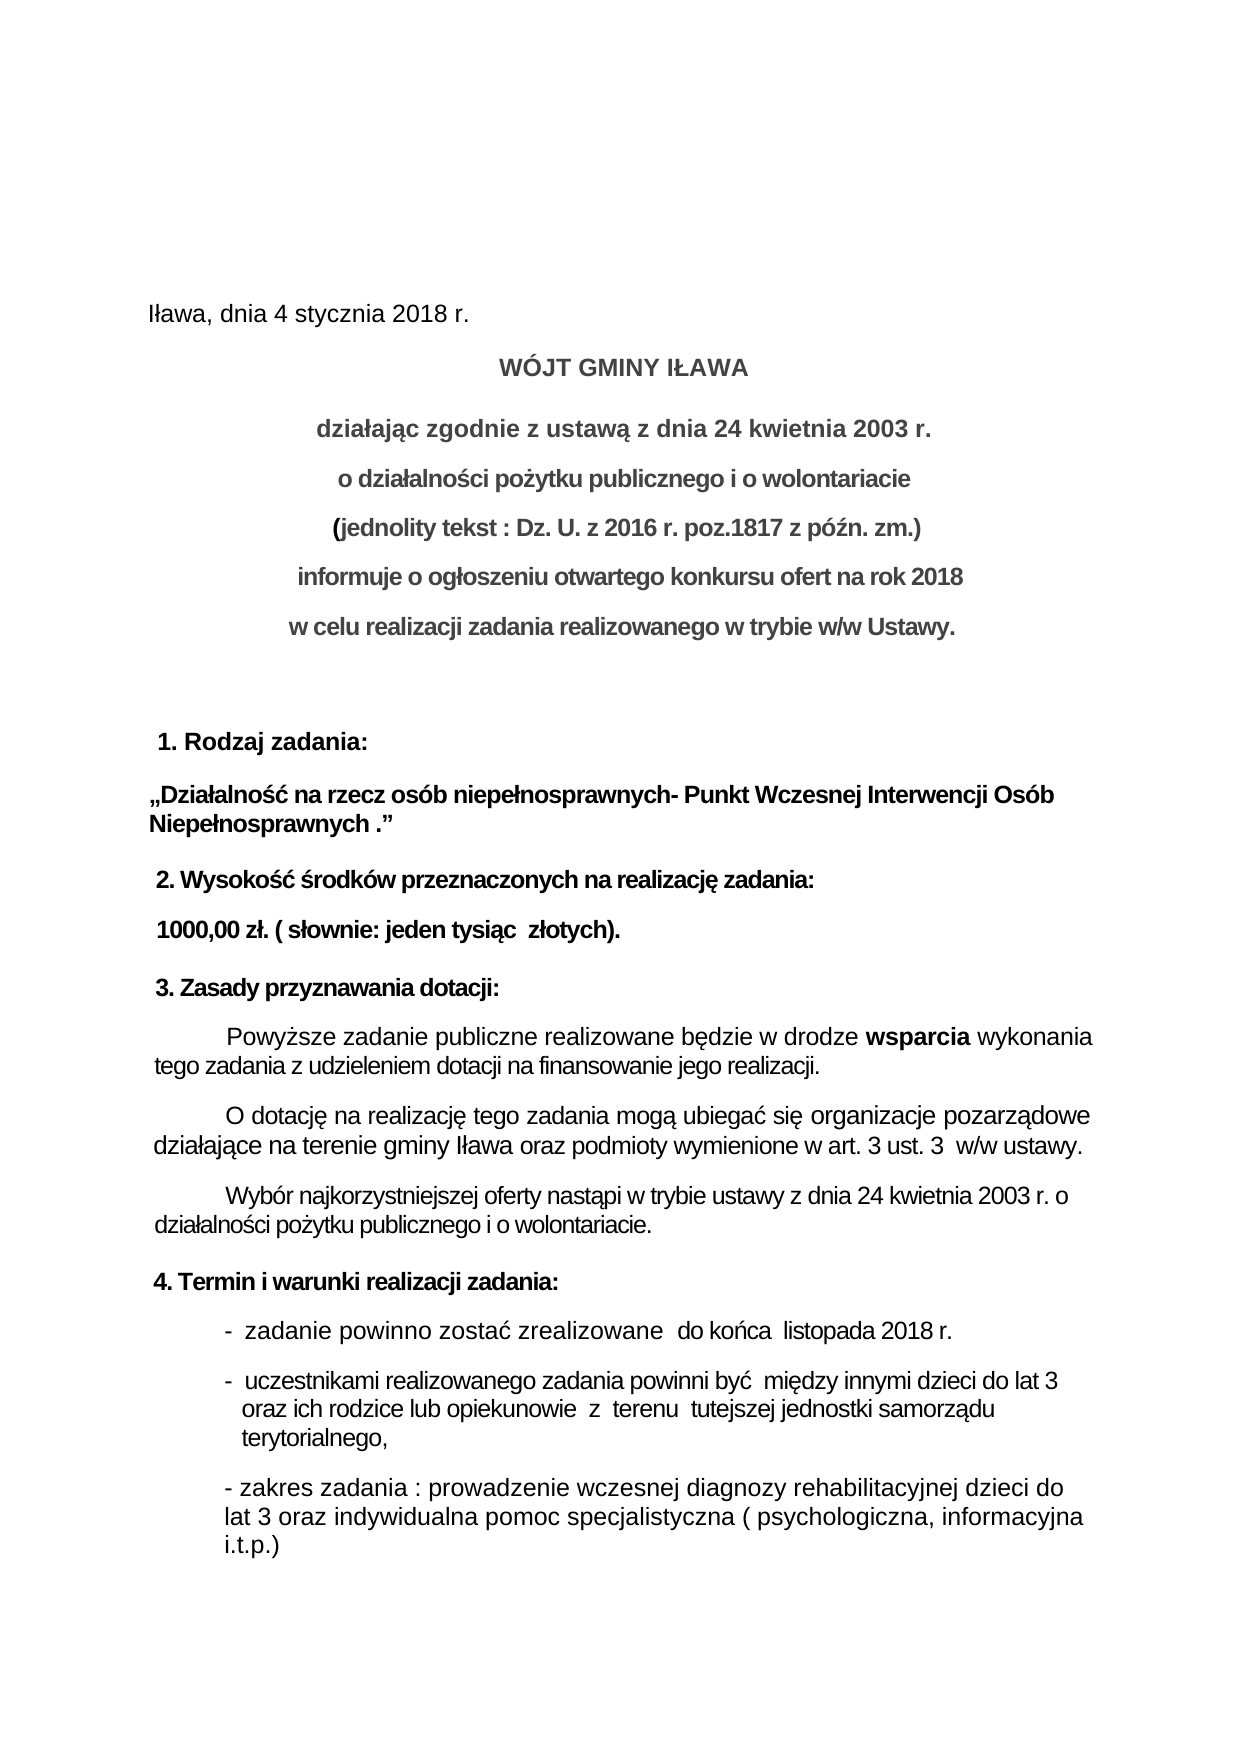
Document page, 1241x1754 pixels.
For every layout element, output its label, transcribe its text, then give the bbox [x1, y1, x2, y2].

text 1. Rodzaj zadania: [157, 727, 1093, 756]
text Iława, dnia 4 stycznia 2018 r. [148, 299, 1093, 328]
text 2. Wysokość środków przeznaczonych na realizację zadania: [156, 865, 1093, 894]
text 1000,00 zł. ( słownie: jeden tysiąc złotych). [156, 915, 1093, 943]
text - zakres zadania : prowadzenie wczesnej diagnozy rehabilitacyjnej dzieci do lat 3 oraz indywidualna pomoc specjalistyczna ( psychologiczna, informacyjna i.t.p.) [224, 1473, 1093, 1559]
text (jednolity tekst : Dz. U. z 2016 r. poz.1817 z późn. zm.) [162, 513, 1093, 542]
text Wybór najkorzystniejszej oferty nastąpi w trybie ustawy z dnia 24 kwietnia 2003 r. o działalności pożytku publicznego i o wolontariacie. [154, 1181, 1093, 1238]
text WÓJT GMINY IŁAWA [155, 353, 1093, 382]
text - uczestnikami realizowanego zadania powinni być między innymi dzieci do lat 3 oraz ich rodzice lub opiekunowie z terenu tutejszej jednostki samorządu terytorialnego, [224, 1366, 1093, 1452]
text O dotację na realizację tego zadania mogą ubiegać się organizacje pozarządowe działające na terenie gminy Iława oraz podmioty wymienione w art. 3 ust. 3 w/w ustawy. [153, 1100, 1091, 1160]
text w celu realizacji zadania realizowanego w trybie w/w Ustawy. [153, 612, 1093, 641]
subtitle „Działalność na rzecz osób niepełnosprawnych- Punkt Wczesnej Interwencji Osób Niepełnosprawnych .” [149, 781, 1093, 838]
text 4. Termin i warunki realizacji zadania: [153, 1267, 1093, 1295]
text 3. Zasady przyznawania dotacji: [155, 972, 1093, 1001]
text Powyższe zadanie publiczne realizowane będzie w drodze wsparcia wykonania tego zadania z udzieleniem dotacji na finansowanie jego realizacji. [154, 1022, 1093, 1079]
text działając zgodnie z ustawą z dnia 24 kwietnia 2003 r. [155, 415, 1093, 443]
text o działalności pożytku publicznego i o wolontariacie [157, 464, 1093, 493]
text informuje o ogłoszeniu otwartego konkursu ofert na rok 2018 [162, 563, 1093, 591]
text - zadanie powinno zostać zrealizowane do końca listopada 2018 r. [152, 1316, 1093, 1345]
